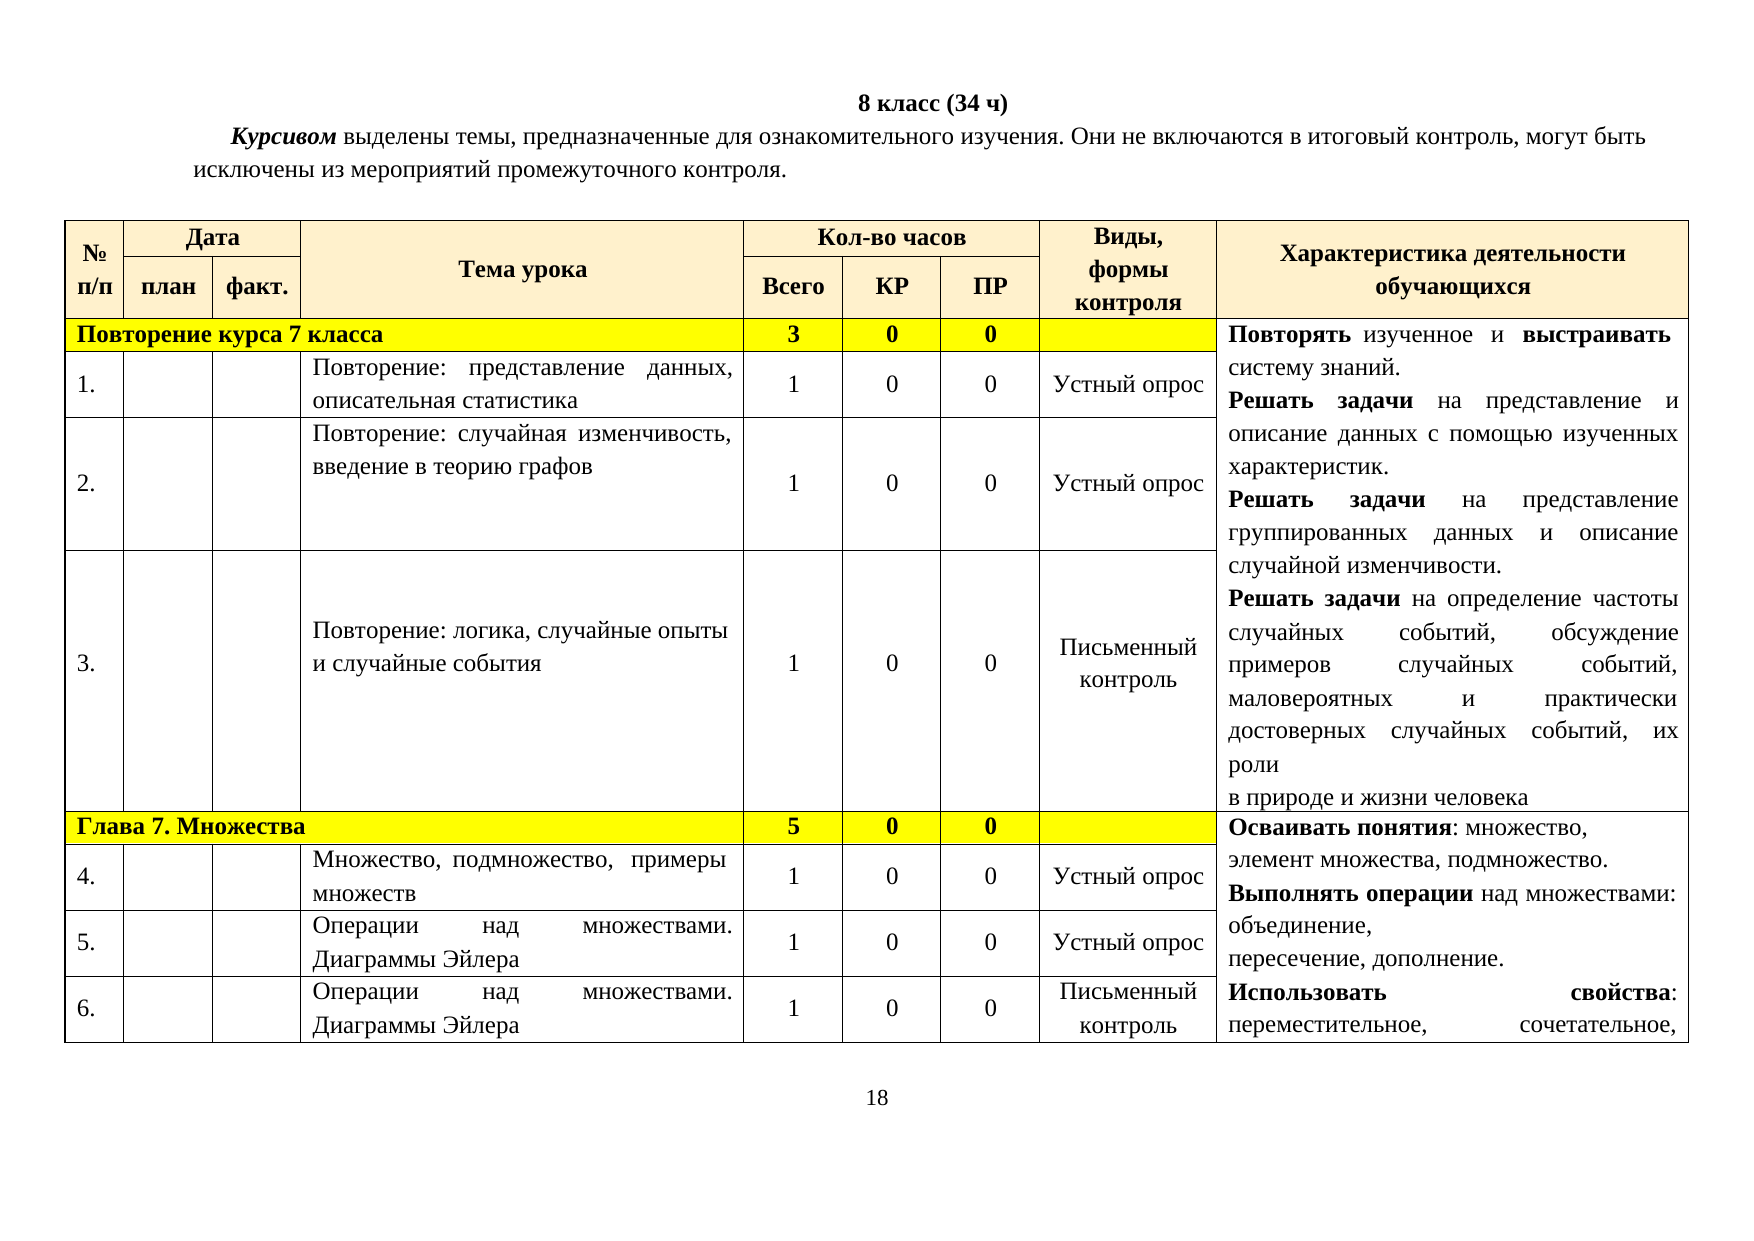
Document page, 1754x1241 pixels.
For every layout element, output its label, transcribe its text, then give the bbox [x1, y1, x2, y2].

table_cell Глава 7. Множества [66, 812, 743, 843]
table_cell [213, 352, 300, 417]
table_cell [213, 551, 300, 811]
table_cell факт. [213, 257, 300, 318]
table_cell 0 [843, 812, 940, 843]
table_cell [213, 977, 300, 1042]
table_cell [124, 845, 212, 909]
table_cell Устный опрос [1040, 911, 1216, 976]
list класс (34 ч) [858, 88, 1702, 117]
table_cell 0 [941, 812, 1039, 843]
table_cell 1 [744, 418, 842, 549]
table_cell [213, 911, 300, 976]
table_cell 1 [744, 551, 842, 811]
table_cell Повторение: случайная изменчивость, введение в теорию графов [301, 418, 743, 549]
table_header Виды, формы контроля [1040, 221, 1216, 318]
table_cell [124, 418, 212, 549]
table_cell 1 [744, 845, 842, 909]
table_cell КР [843, 257, 940, 318]
table_cell Всего [744, 257, 842, 318]
table_cell Письменный контроль [1040, 977, 1216, 1042]
table_cell 0 [941, 977, 1039, 1042]
table_cell 0 [941, 551, 1039, 811]
table_cell Устный опрос [1040, 352, 1216, 417]
table_cell 0 [941, 352, 1039, 417]
table_cell 3. [66, 551, 123, 811]
table_cell [1040, 319, 1216, 351]
table_cell 1 [744, 977, 842, 1042]
table_cell 0 [843, 551, 940, 811]
table_cell 0 [941, 418, 1039, 549]
table_cell Операции над множествами. Диаграммы Эйлера [301, 977, 743, 1042]
table_cell [1040, 812, 1216, 843]
table_cell ПР [941, 257, 1039, 318]
table_cell [124, 551, 212, 811]
table_cell 0 [843, 418, 940, 549]
table_cell 1 [744, 352, 842, 417]
table_cell Письменный контроль [1040, 551, 1216, 811]
table_cell 5. [66, 911, 123, 976]
table_cell [213, 845, 300, 909]
table_cell 0 [843, 977, 940, 1042]
table_header Кол-во часов [744, 221, 1039, 256]
table_cell Повторение: логика, случайные опыты и случайные события [301, 551, 743, 811]
table_cell Повторение курса 7 класса [66, 319, 743, 351]
table_cell 0 [843, 845, 940, 909]
table_cell Устный опрос [1040, 418, 1216, 549]
table_cell Операции над множествами. Диаграммы Эйлера [301, 911, 743, 976]
table_header № п/п [66, 221, 123, 318]
table_cell 0 [941, 911, 1039, 976]
table_cell 1 [744, 911, 842, 976]
table_cell 0 [843, 911, 940, 976]
table_cell 4. [66, 845, 123, 909]
table_cell 0 [941, 319, 1039, 351]
table_cell Повторение: представление данных, описательная статистика [301, 352, 743, 417]
table_cell Множество, подмножество, примеры множеств [301, 845, 743, 909]
table_header Тема урока [301, 221, 743, 318]
table_cell 5 [744, 812, 842, 843]
table_cell план [124, 257, 212, 318]
table_cell 1. [66, 352, 123, 417]
table_cell [124, 352, 212, 417]
table_cell 0 [843, 319, 940, 351]
table_header Дата [124, 221, 300, 256]
table_cell 6. [66, 977, 123, 1042]
table_cell 2. [66, 418, 123, 549]
table_header Характеристика деятельности обучающихся [1217, 221, 1688, 318]
table_cell [124, 911, 212, 976]
table_cell 0 [941, 845, 1039, 909]
table_cell Повторять изученное и выстраивать систему знаний. Решать задачи на представление и описание данных с помощью изученных характеристик. Решать задачи на представление группированных данных и описание случайной изменчивости. Решать задачи на определение частоты случайных событий, обсуждение примеров случайных событий, маловероятных и практически достоверных случайных событий, их роли в природе и жизни человека [1217, 319, 1688, 811]
text Курсивом выделены темы, предназначенные для ознакомительного изучения. Они не включаются в итоговый контроль, могут быть исключены из мероприятий промежуточного контроля. [193, 121, 1702, 183]
table_cell [124, 977, 212, 1042]
table_cell [213, 418, 300, 549]
table_cell Осваивать понятия: множество, элемент множества, подмножество. Выполнять операции над множествами: объединение, пересечение, дополнение. Использовать свойства: переместительное, сочетательное, [1217, 812, 1688, 1042]
table_cell 0 [843, 352, 940, 417]
table_cell Устный опрос [1040, 845, 1216, 909]
table_cell 3 [744, 319, 842, 351]
